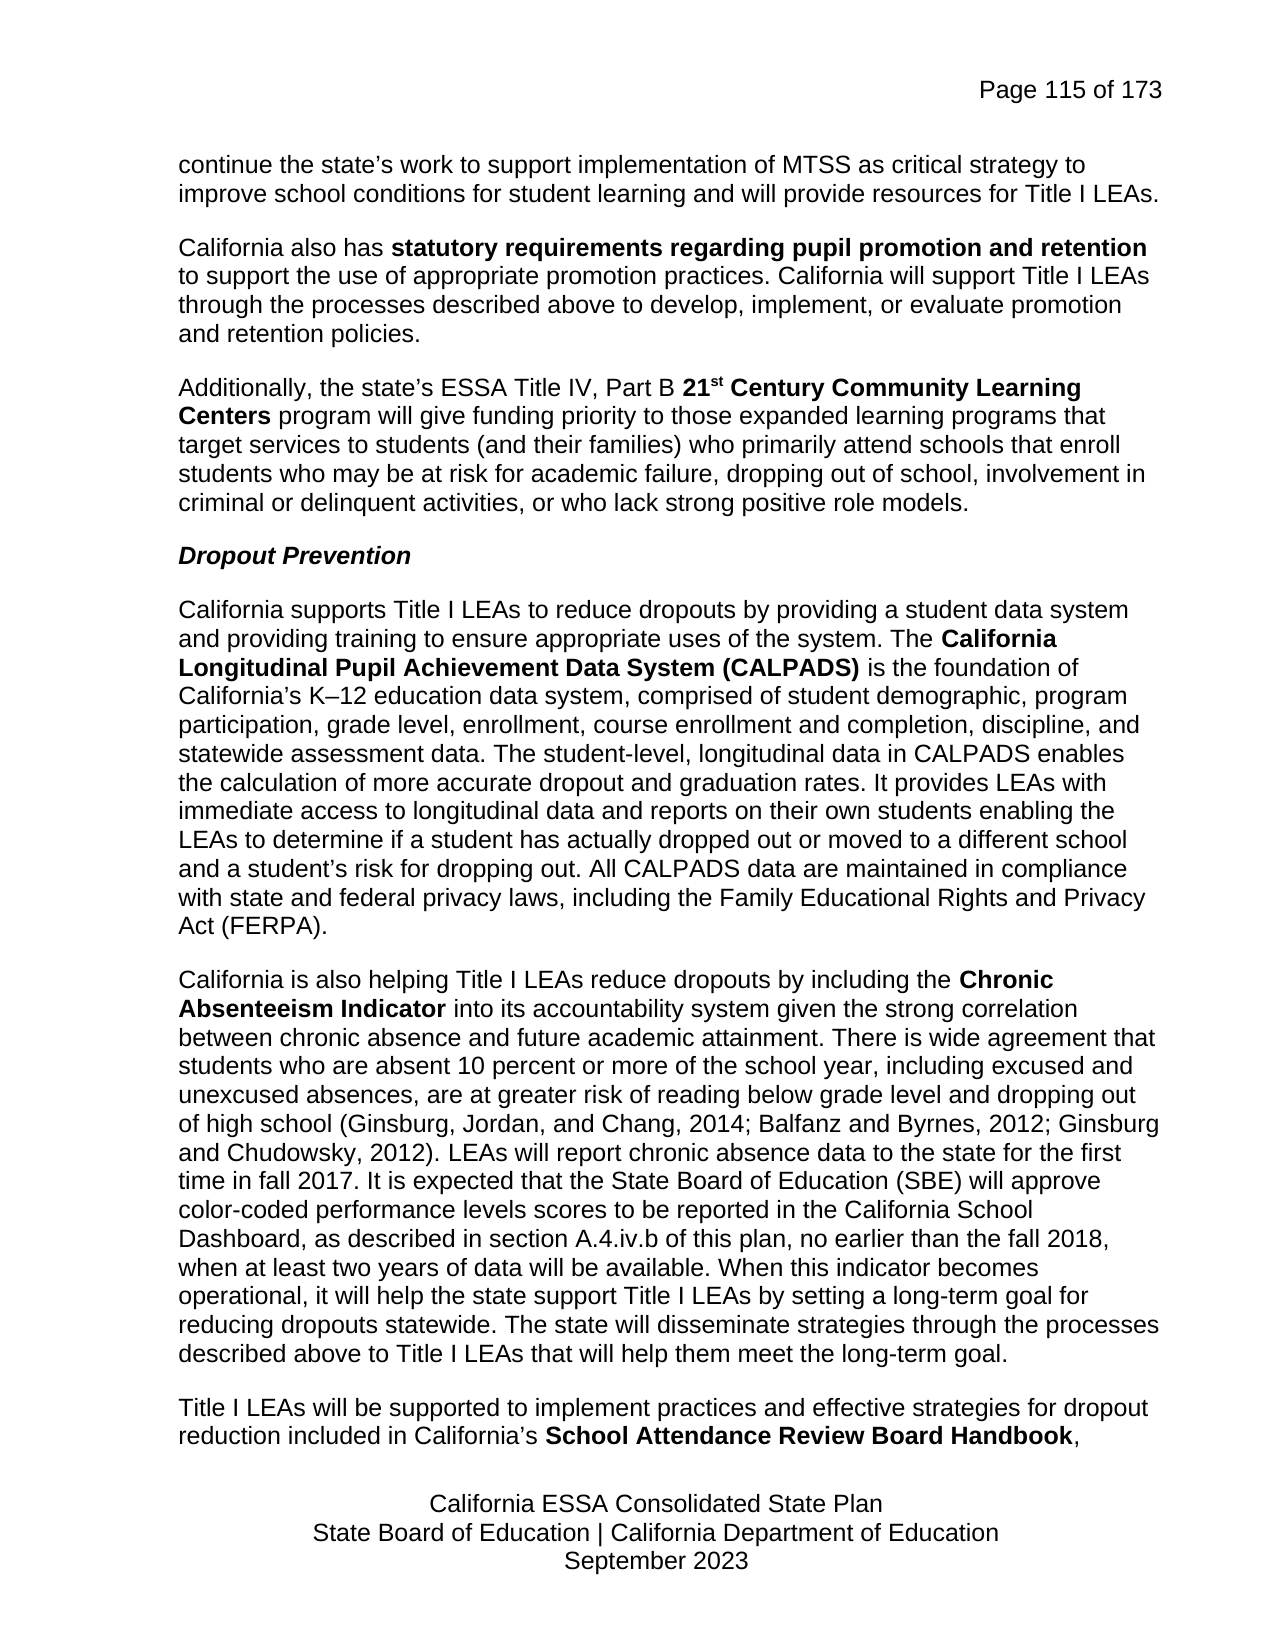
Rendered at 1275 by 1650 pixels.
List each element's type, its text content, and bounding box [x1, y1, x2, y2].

text Dropout Prevention [178, 541, 1162, 570]
text California is also helping Title I LEAs reduce dropouts by including the Chronic Absenteeism Indicator into its accountability system given the strong correlation between chronic absence and future academic attainment. There is wide agreement that students who are absent 10 percent or more of the school year, including excused and unexcused absences, are at greater risk of reading below grade level and dropping out of high school (Ginsburg, Jordan, and Chang, 2014; Balfanz and Byrnes, 2012; Ginsburg and Chudowsky, 2012). LEAs will report chronic absence data to the state for the first time in fall 2017. It is expected that the State Board of Education (SBE) will approve color-coded performance levels scores to be reported in the California School Dashboard, as described in section A.4.iv.b of this plan, no earlier than the fall 2018, when at least two years of data will be available. When this indicator becomes operational, it will help the state support Title I LEAs by setting a long-term goal for reducing dropouts statewide. The state will disseminate strategies through the processes described above to Title I LEAs that will help them meet the long-term goal. [178, 965, 1162, 1367]
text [178, 150, 1162, 207]
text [178, 1392, 1162, 1450]
text California also has statutory requirements regarding pupil promotion and retention to support the use of appropriate promotion practices. California will support Title I LEAs through the processes described above to develop, implement, or evaluate promotion and retention policies. [178, 232, 1162, 347]
text California supports Title I LEAs to reduce dropouts by providing a student data system and providing training to ensure appropriate uses of the system. The California Longitudinal Pupil Achievement Data System (CALPADS) is the foundation of California’s K–12 education data system, comprised of student demographic, program participation, grade level, enrollment, course enrollment and completion, discipline, and statewide assessment data. The student-level, longitudinal data in CALPADS enables the calculation of more accurate dropout and graduation rates. It provides LEAs with immediate access to longitudinal data and reports on their own students enabling the LEAs to determine if a student has actually dropped out or moved to a different school and a student’s risk for dropping out. All CALPADS data are maintained in compliance with state and federal privacy laws, including the Family Educational Rights and Privacy Act (FERPA). [178, 595, 1162, 940]
text Additionally, the state’s ESSA Title IV, Part B 21st Century Community Learning Centers program will give funding priority to those expanded learning programs that target services to students (and their families) who primarily attend schools that enroll students who may be at risk for academic failure, dropping out of school, involvement in criminal or delinquent activities, or who lack strong positive role models. [178, 372, 1162, 516]
